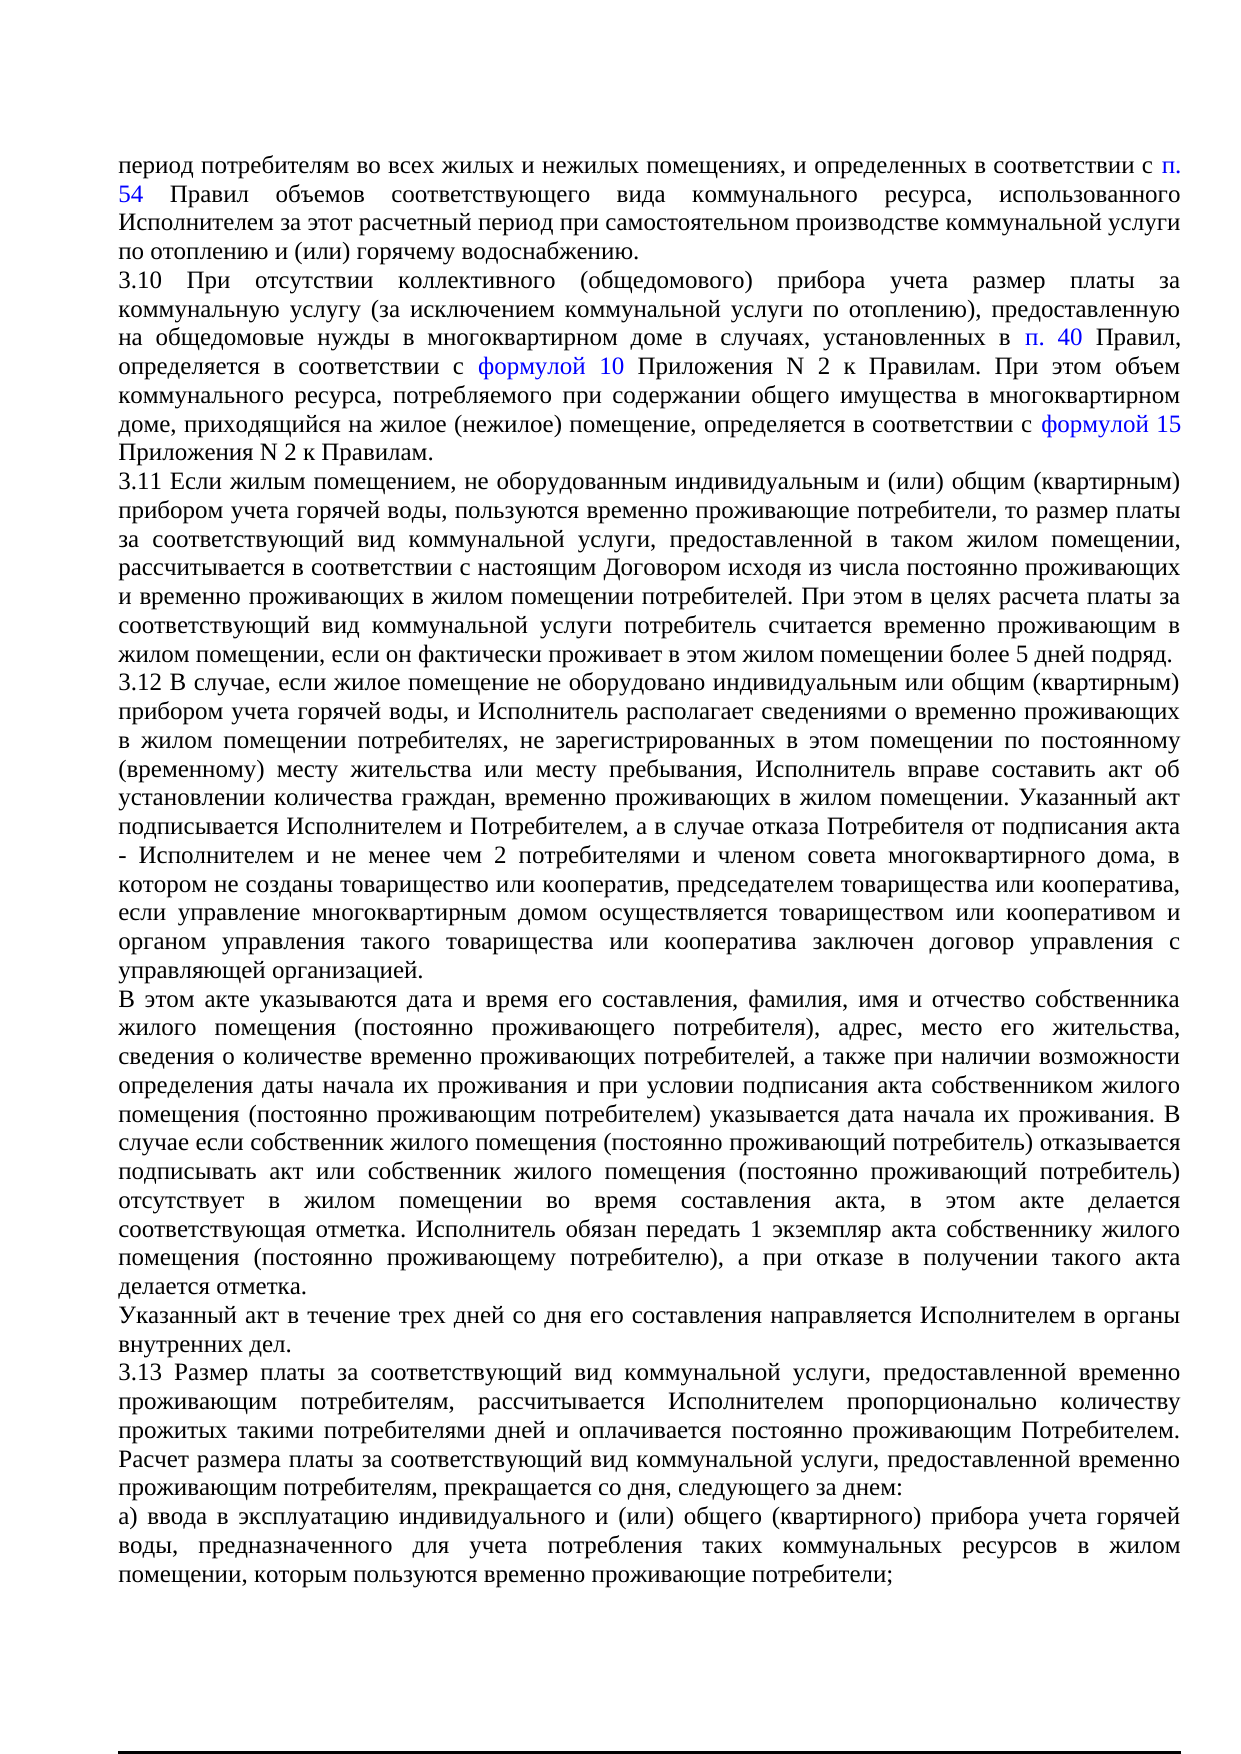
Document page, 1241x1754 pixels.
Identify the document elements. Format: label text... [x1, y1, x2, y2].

text 3.11 Если жилым помещением, не оборудованным индивидуальным и (или) общим (квартирным) прибором учета горячей воды, пользуются временно проживающие потребители, то размер платы за соответствующий вид коммунальной услуги, предоставленной в таком жилом помещении, рассчитывается в соответствии с настоящим Договором исходя из числа постоянно проживающих и временно проживающих в жилом помещении потребителей. При этом в целях расчета платы за соответствующий вид коммунальной услуги потребитель считается временно проживающим в жилом помещении, если он фактически проживает в этом жилом помещении более 5 дней подряд. [118, 466, 1181, 667]
text 3.10 При отсутствии коллективного (общедомового) прибора учета размер платы за коммунальную услугу (за исключением коммунальной услуги по отоплению), предоставленную на общедомовые нужды в многоквартирном доме в случаях, установленных в п. 40 Правил, определяется в соответствии с формулой 10 Приложения N 2 к Правилам. При этом объем коммунального ресурса, потребляемого при содержании общего имущества в многоквартирном доме, приходящийся на жилое (нежилое) помещение, определяется в соответствии с формулой 15 Приложения N 2 к Правилам. [118, 265, 1181, 466]
text 3.12 В случае, если жилое помещение не оборудовано индивидуальным или общим (квартирным) прибором учета горячей воды, и Исполнитель располагает сведениями о временно проживающих в жилом помещении потребителях, не зарегистрированных в этом помещении по постоянному (временному) месту жительства или месту пребывания, Исполнитель вправе составить акт об установлении количества граждан, временно проживающих в жилом помещении. Указанный акт подписывается Исполнителем и Потребителем, а в случае отказа Потребителя от подписания акта - Исполнителем и не менее чем 2 потребителями и членом совета многоквартирного дома, в котором не созданы товарищество или кооператив, председателем товарищества или кооператива, если управление многоквартирным домом осуществляется товариществом или кооперативом и органом управления такого товарищества или кооператива заключен договор управления с управляющей организацией. [118, 667, 1181, 984]
text Указанный акт в течение трех дней со дня его составления направляется Исполнителем в органы внутренних дел. [118, 1300, 1181, 1357]
text 3.13 Размер платы за соответствующий вид коммунальной услуги, предоставленной временно проживающим потребителям, рассчитывается Исполнителем пропорционально количеству прожитых такими потребителями дней и оплачивается постоянно проживающим Потребителем. Расчет размера платы за соответствующий вид коммунальной услуги, предоставленной временно проживающим потребителям, прекращается со дня, следующего за днем: [118, 1357, 1181, 1501]
text а) ввода в эксплуатацию индивидуального и (или) общего (квартирного) прибора учета горячей воды, предназначенного для учета потребления таких коммунальных ресурсов в жилом помещении, которым пользуются временно проживающие потребители; [118, 1501, 1181, 1587]
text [118, 150, 1181, 265]
text В этом акте указываются дата и время его составления, фамилия, имя и отчество собственника жилого помещения (постоянно проживающего потребителя), адрес, место его жительства, сведения о количестве временно проживающих потребителей, а также при наличии возможности определения даты начала их проживания и при условии подписания акта собственником жилого помещения (постоянно проживающим потребителем) указывается дата начала их проживания. В случае если собственник жилого помещения (постоянно проживающий потребитель) отказывается подписывать акт или собственник жилого помещения (постоянно проживающий потребитель) отсутствует в жилом помещении во время составления акта, в этом акте делается соответствующая отметка. Исполнитель обязан передать 1 экземпляр акта собственнику жилого помещения (постоянно проживающему потребителю), а при отказе в получении такого акта делается отметка. [118, 984, 1181, 1300]
